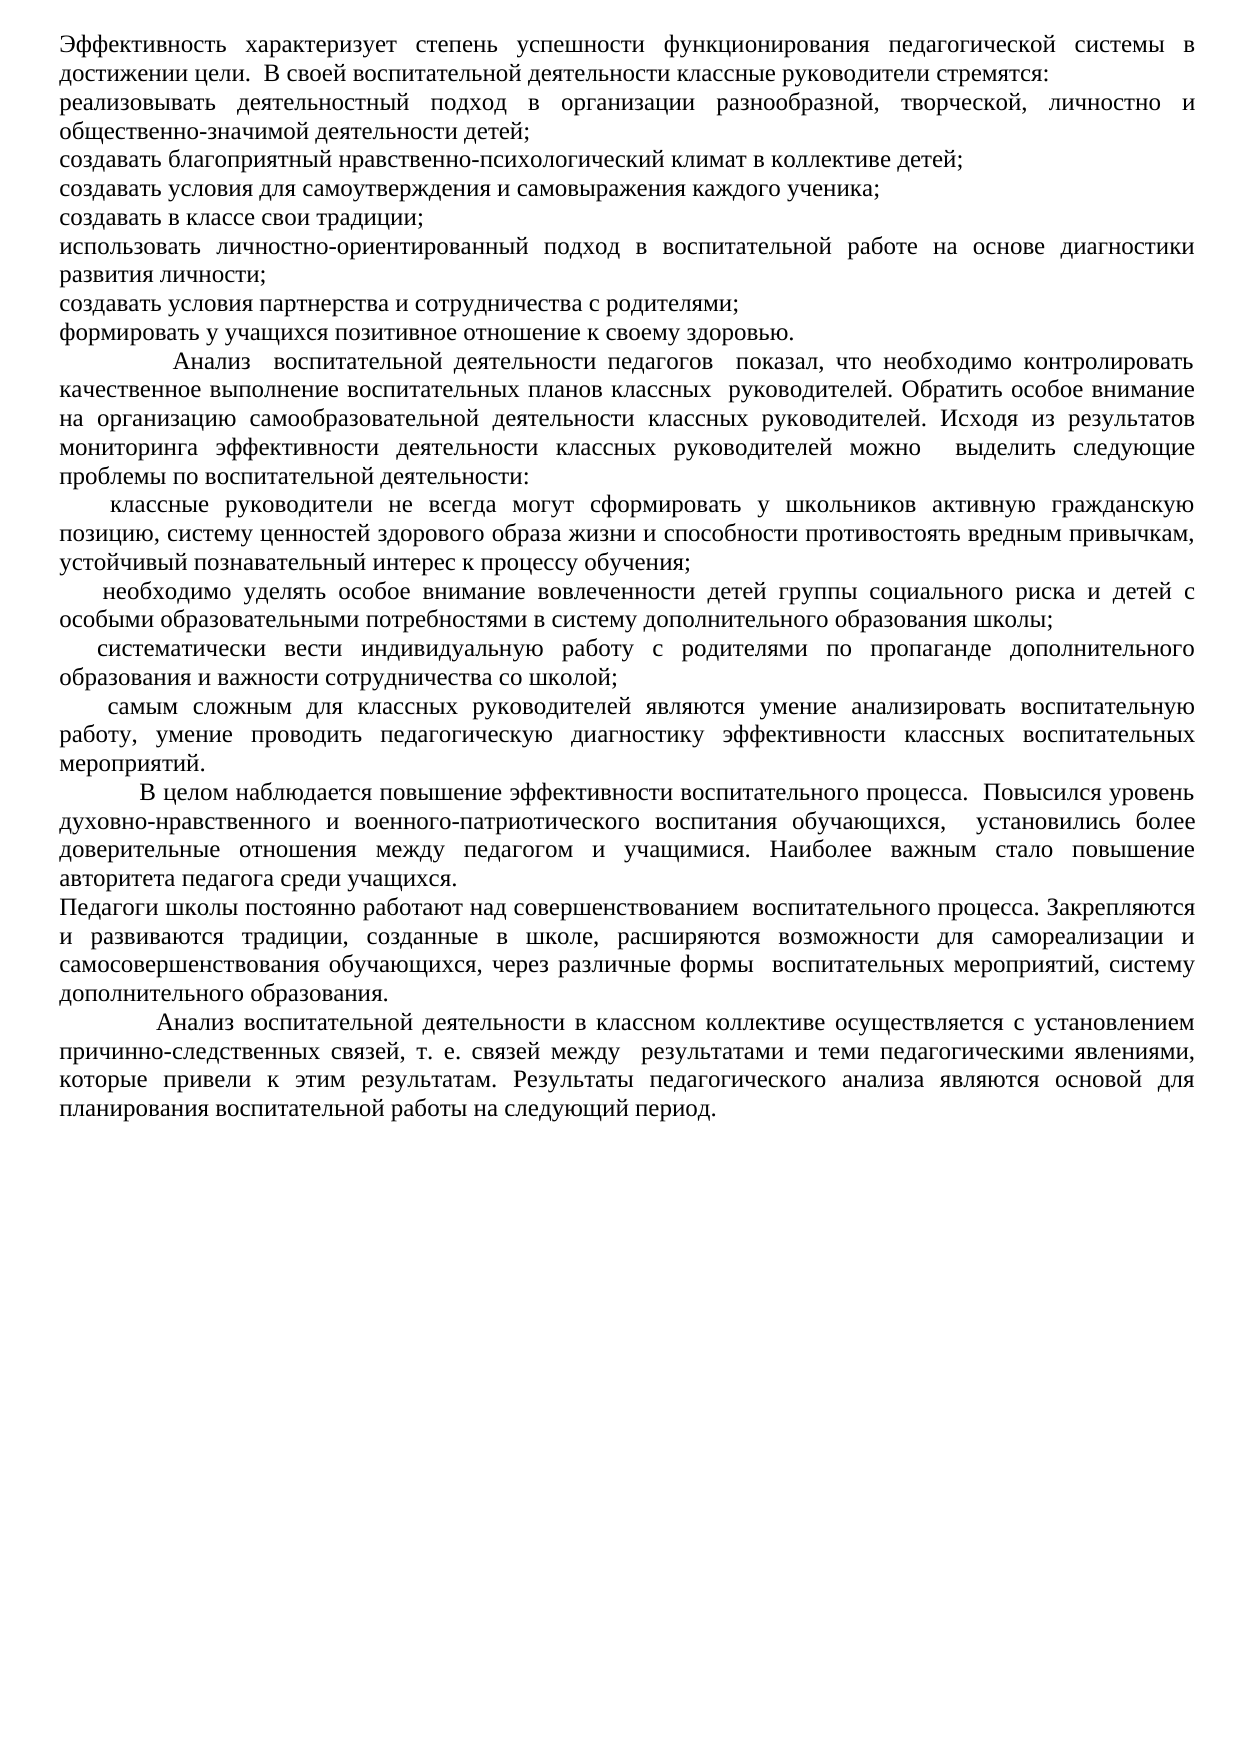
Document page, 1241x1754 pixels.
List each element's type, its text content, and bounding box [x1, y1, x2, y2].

text реализовывать деятельностный подход в организации разнообразной, творческой, личностно и общественно-значимой деятельности детей; [59, 87, 1196, 144]
text формировать у учащихся позитивное отношение к своему здоровью. [59, 317, 1196, 346]
text создавать благоприятный нравственно-психологический климат в коллективе детей; [59, 144, 1196, 173]
text В целом наблюдается повышение эффективности воспитательного процесса. Повысился уровень духовно-нравственного и военного-патриотического воспитания обучающихся, установились более доверительные отношения между педагогом и учащимися. Наиболее важным стало повышение авторитета педагога среди учащихся. [59, 777, 1196, 892]
text Анализ воспитательной деятельности педагогов показал, что необходимо контролировать качественное выполнение воспитательных планов классных руководителей. Обратить особое внимание на организацию самообразовательной деятельности классных руководителей. Исходя из результатов мониторинга эффективности деятельности классных руководителей можно выделить следующие проблемы по воспитательной деятельности: [59, 346, 1196, 489]
text Анализ воспитательной деятельности в классном коллективе осуществляется с установлением причинно-следственных связей, т. е. связей между результатами и теми педагогическими явлениями, которые привели к этим результатам. Результаты педагогического анализа являются основой для планирования воспитательной работы на следующий период. [59, 1007, 1196, 1122]
text создавать в классе свои традиции; [59, 202, 1196, 231]
text создавать условия для самоутверждения и самовыражения каждого ученика; [59, 173, 1196, 202]
text  необходимо уделять особое внимание вовлеченности детей группы социального риска и детей с особыми образовательными потребностями в систему дополнительного образования школы; [59, 576, 1196, 633]
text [59, 29, 1196, 87]
text  классные руководители не всегда могут сформировать у школьников активную гражданскую позицию, систему ценностей здорового образа жизни и способности противостоять вредным привычкам, устойчивый познавательный интерес к процессу обучения; [59, 489, 1196, 576]
text Педагоги школы постоянно работают над совершенствованием воспитательного процесса. Закрепляются и развиваются традиции, созданные в школе, расширяются возможности для самореализации и самосовершенствования обучающихся, через различные формы воспитательных мероприятий, систему дополнительного образования. [59, 892, 1196, 1007]
text  самым сложным для классных руководителей являются умение анализировать воспитательную работу, умение проводить педагогическую диагностику эффективности классных воспитательных мероприятий. [59, 691, 1196, 777]
text создавать условия партнерства и сотрудничества с родителями; [59, 288, 1196, 317]
text использовать личностно-ориентированный подход в воспитательной работе на основе диагностики развития личности; [59, 231, 1196, 288]
text  систематически вести индивидуальную работу с родителями по пропаганде дополнительного образования и важности сотрудничества со школой; [59, 633, 1196, 691]
